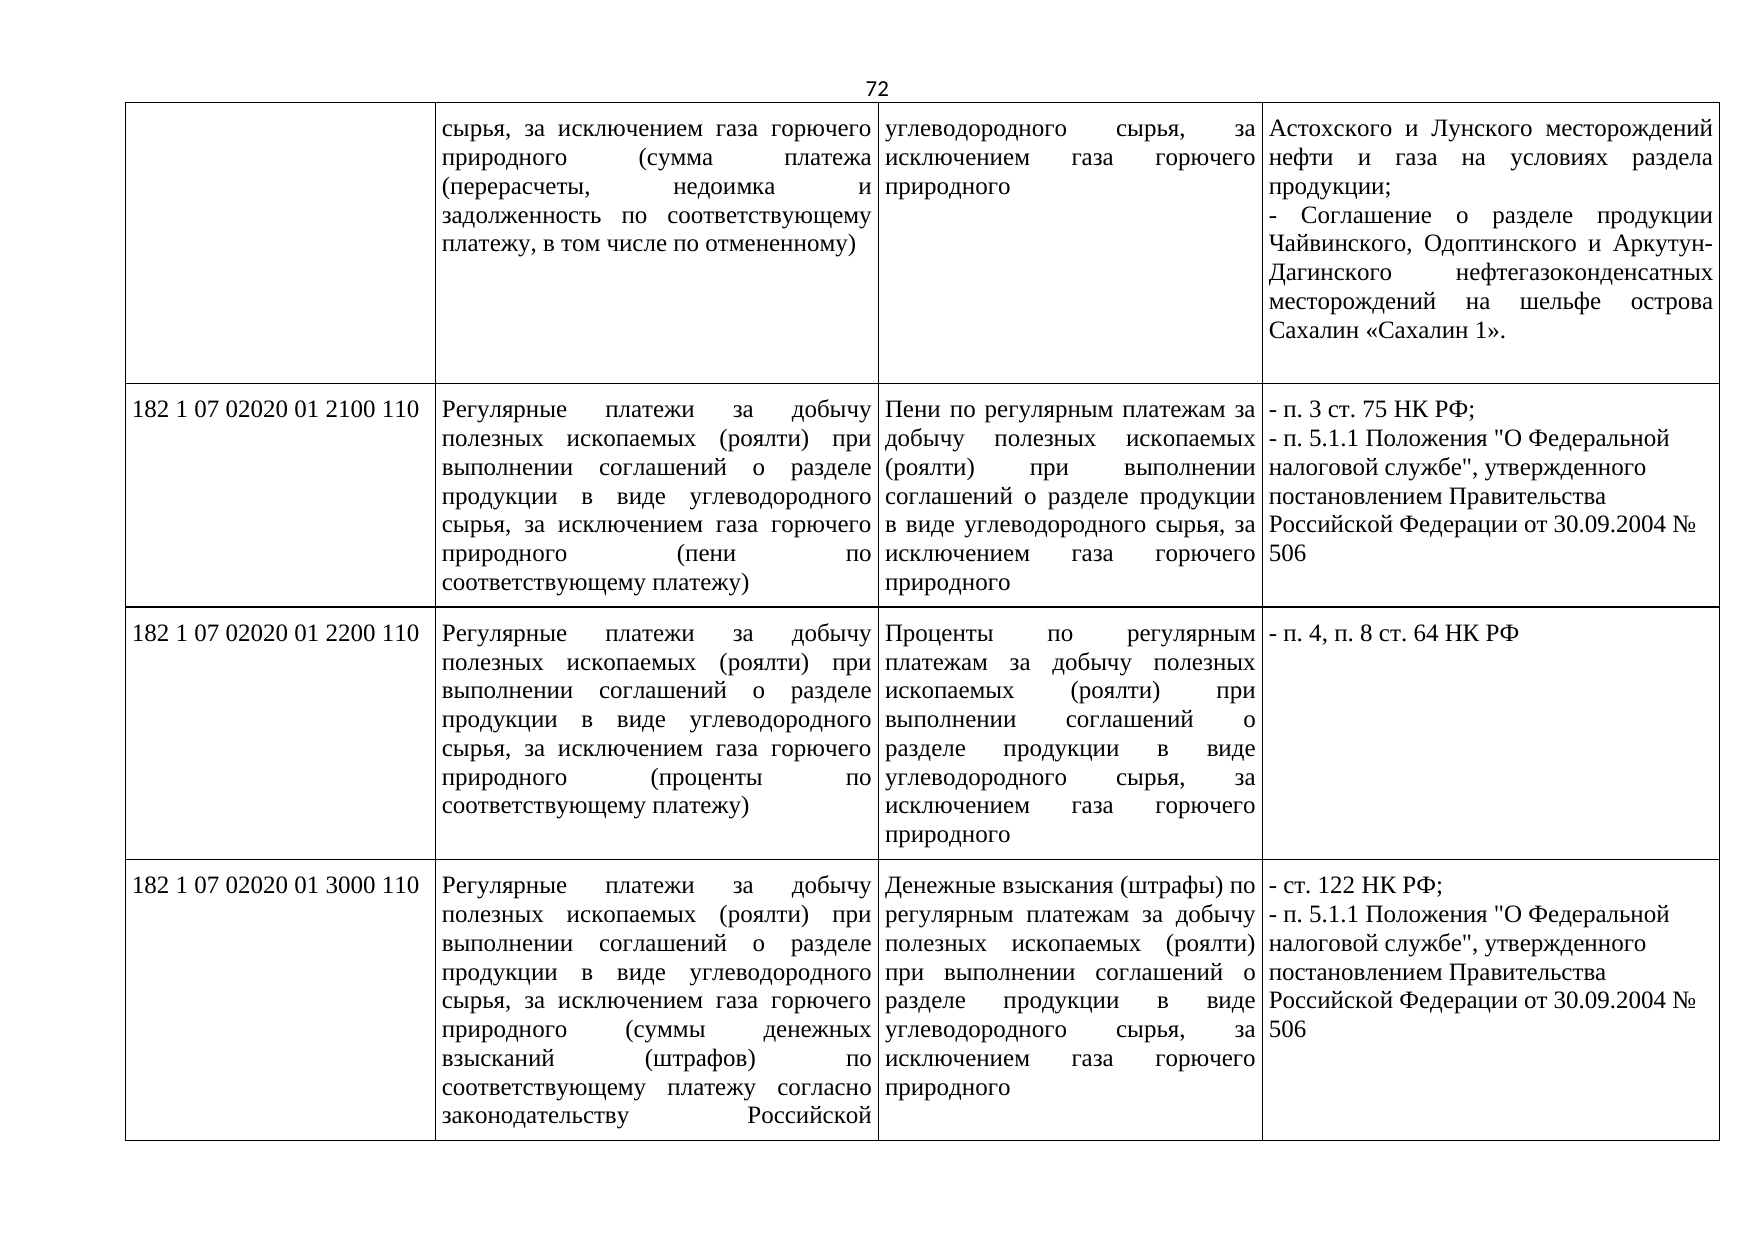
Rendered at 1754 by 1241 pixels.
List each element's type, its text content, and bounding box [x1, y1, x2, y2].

table_cell Проценты по регулярным платежам за добычу полезных ископаемых (роялти) при выполнении соглашений о разделе продукции в виде углеводородного сырья, за исключением газа горючего природного [879, 608, 1262, 859]
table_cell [126, 860, 435, 1140]
table_cell Пени по регулярным платежам за добычу полезных ископаемых (роялти) при выполнении соглашений о разделе продукции в виде углеводородного сырья, за исключением газа горючего природного [879, 384, 1262, 606]
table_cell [126, 103, 435, 383]
table_cell Регулярные платежи за добычу полезных ископаемых (роялти) при выполнении соглашений о разделе продукции в виде углеводородного сырья, за исключением газа горючего природного (проценты по соответствующему платежу) [436, 608, 878, 859]
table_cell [1263, 103, 1719, 383]
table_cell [1263, 860, 1719, 1140]
table_cell 182 1 07 02020 01 2100 110 [126, 384, 435, 606]
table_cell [436, 103, 878, 383]
table_cell - п. 4, п. 8 ст. 64 НК РФ [1263, 608, 1719, 859]
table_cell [879, 860, 1262, 1140]
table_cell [879, 103, 1262, 383]
table_cell 182 1 07 02020 01 2200 110 [126, 608, 435, 859]
table_cell Регулярные платежи за добычу полезных ископаемых (роялти) при выполнении соглашений о разделе продукции в виде углеводородного сырья, за исключением газа горючего природного (пени по соответствующему платежу) [436, 384, 878, 606]
table_cell - п. 3 ст. 75 НК РФ; - п. 5.1.1 Положения "О Федеральной налоговой службе", утвержденного постановлением Правительства Российской Федерации от 30.09.2004 № 506 [1263, 384, 1719, 606]
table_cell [436, 860, 878, 1140]
